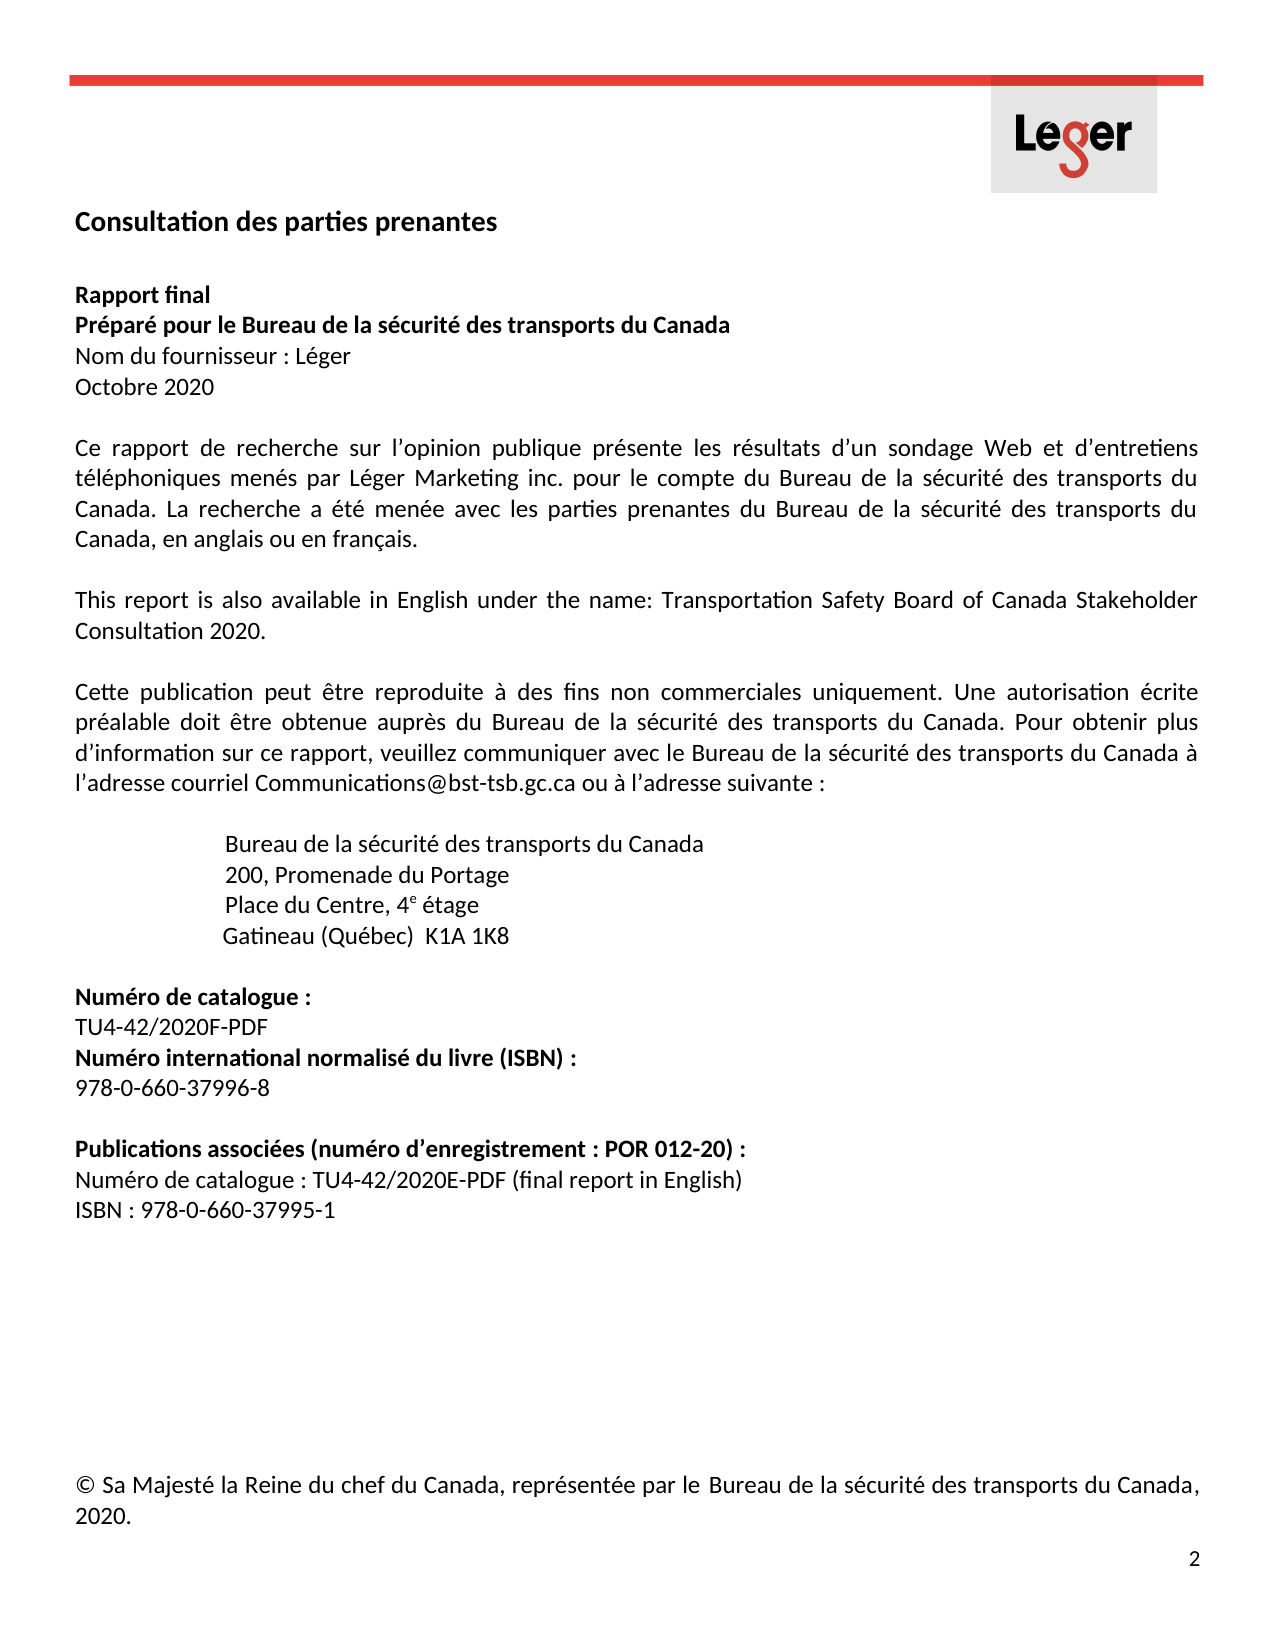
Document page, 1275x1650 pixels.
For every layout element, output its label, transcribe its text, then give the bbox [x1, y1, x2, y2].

text Bureau de la sécurité des transports du Canada [225, 828, 1200, 859]
text This report is also available in English under the name: Transportation Safety Board of Canada Stakeholder Consultation 2020. [75, 584, 1200, 645]
text Ce rapport de recherche sur l’opinion publique présente les résultats d’un sondage Web et d’entretiens téléphoniques menés par Léger Marketing inc. pour le compte du Bureau de la sécurité des transports du Canada. La recherche a été menée avec les parties prenantes du Bureau de la sécurité des transports du Canada, en anglais ou en français. [75, 432, 1200, 554]
text TU4-42/2020F-PDF [75, 1012, 1200, 1042]
text © Sa Majesté la Reine du chef du Canada, représentée par le Bureau de la sécurité des transports du Canada, 2020. [75, 1469, 1200, 1530]
text Nom du fournisseur : Léger [75, 340, 1200, 371]
text Préparé pour le Bureau de la sécurité des transports du Canada [75, 309, 1200, 340]
text Consultation des parties prenantes [75, 203, 1200, 238]
text Gatineau (Québec) K1A 1K8 [222, 920, 1200, 951]
text Octobre 2020 [75, 371, 1200, 401]
text Publications associées (numéro d’enregistrement : POR 012-20) : [75, 1134, 1200, 1164]
text Numéro de catalogue : TU4-42/2020E-PDF (final report in English) ISBN : 978-0-660-37995-1 [75, 1164, 1200, 1225]
text Numéro international normalisé du livre (ISBN) : 978-0-660-37996-8 [75, 1042, 1200, 1103]
text Rapport final [75, 279, 1200, 309]
picture [0, 75, 1275, 193]
text Numéro de catalogue : [75, 981, 1200, 1012]
text 200, Promenade du Portage [225, 859, 1200, 889]
text Cette publication peut être reproduite à des fins non commerciales uniquement. Une autorisation écrite préalable doit être obtenue auprès du Bureau de la sécurité des transports du Canada. Pour obtenir plus d’information sur ce rapport, veuillez communiquer avec le Bureau de la sécurité des transports du Canada à l’adresse courriel Communications@bst-tsb.gc.ca ou à l’adresse suivante : [75, 676, 1200, 798]
text Place du Centre, 4e étage [225, 889, 1200, 920]
